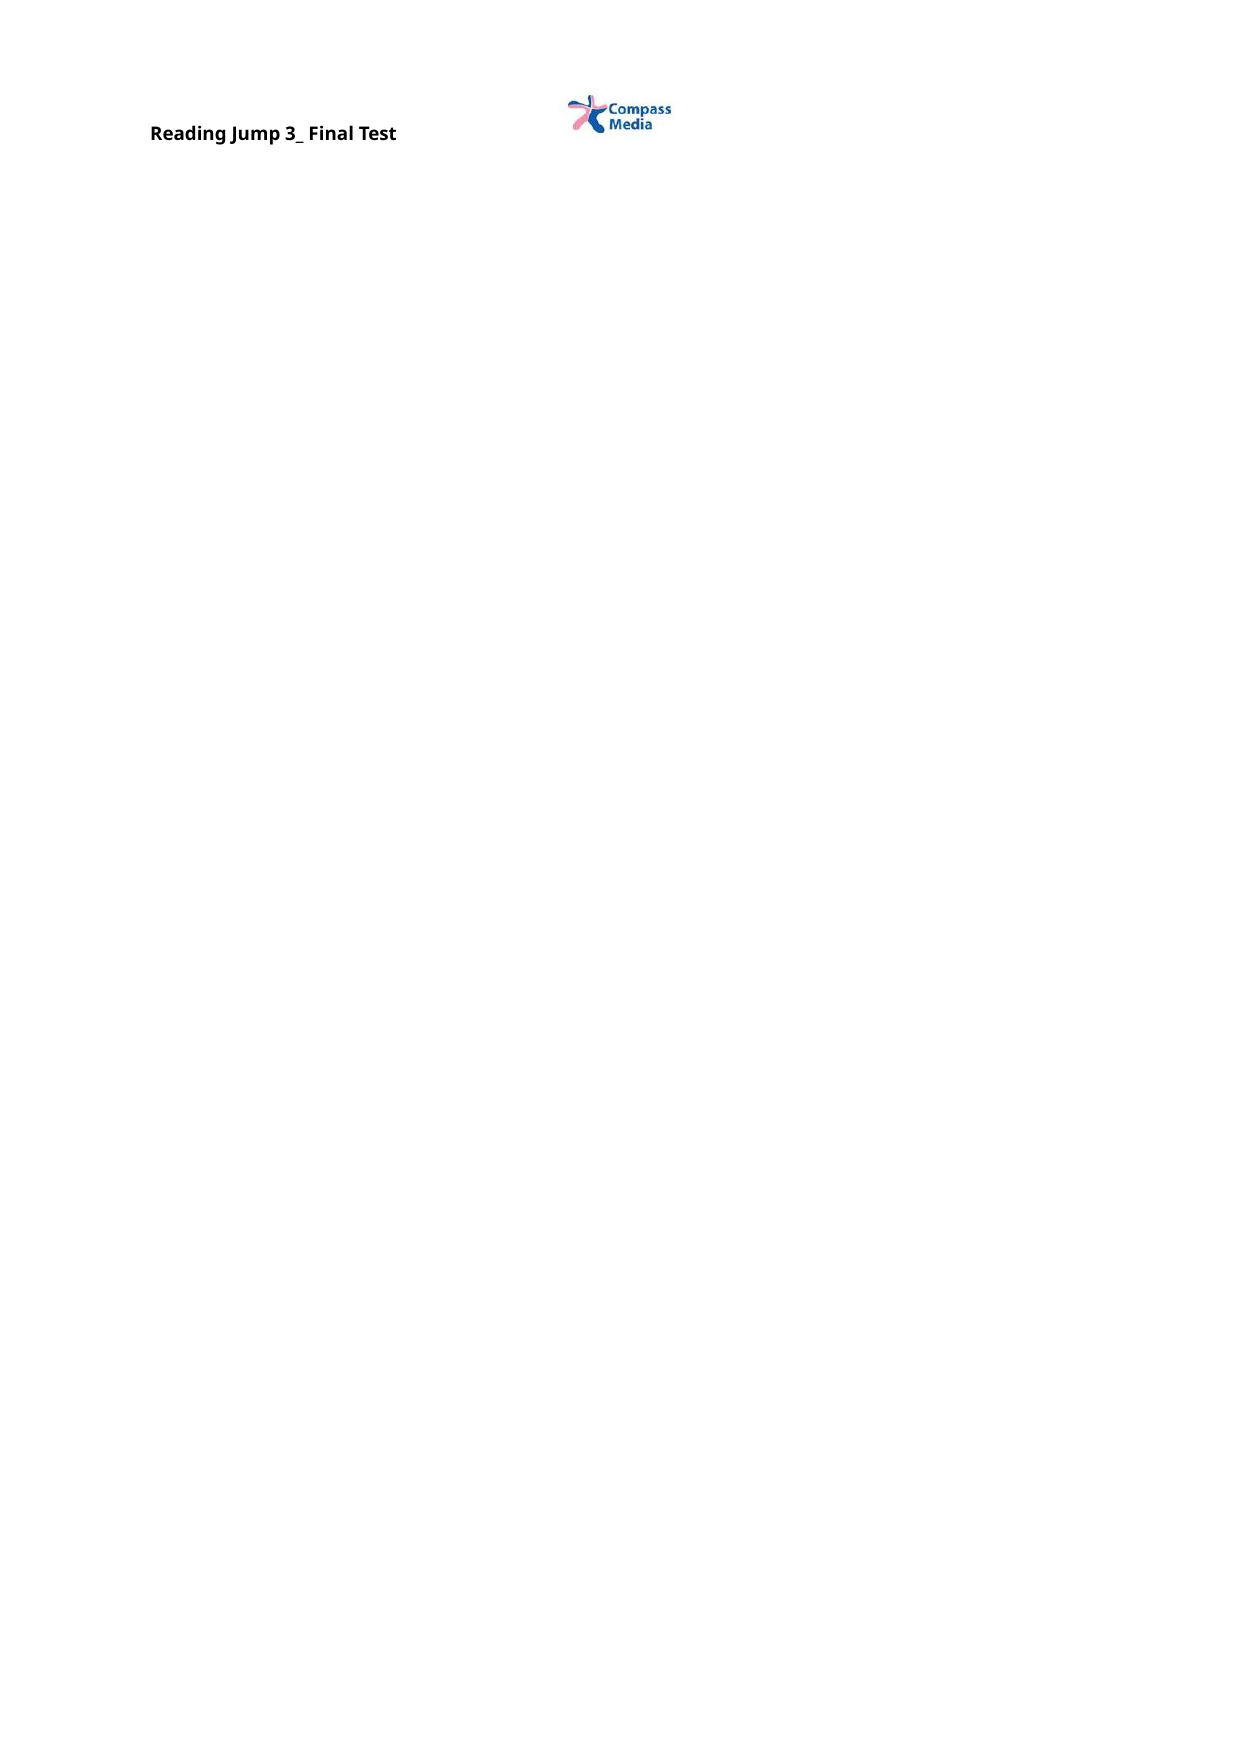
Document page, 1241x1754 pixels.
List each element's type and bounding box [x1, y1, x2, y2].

picture [557, 88, 683, 140]
